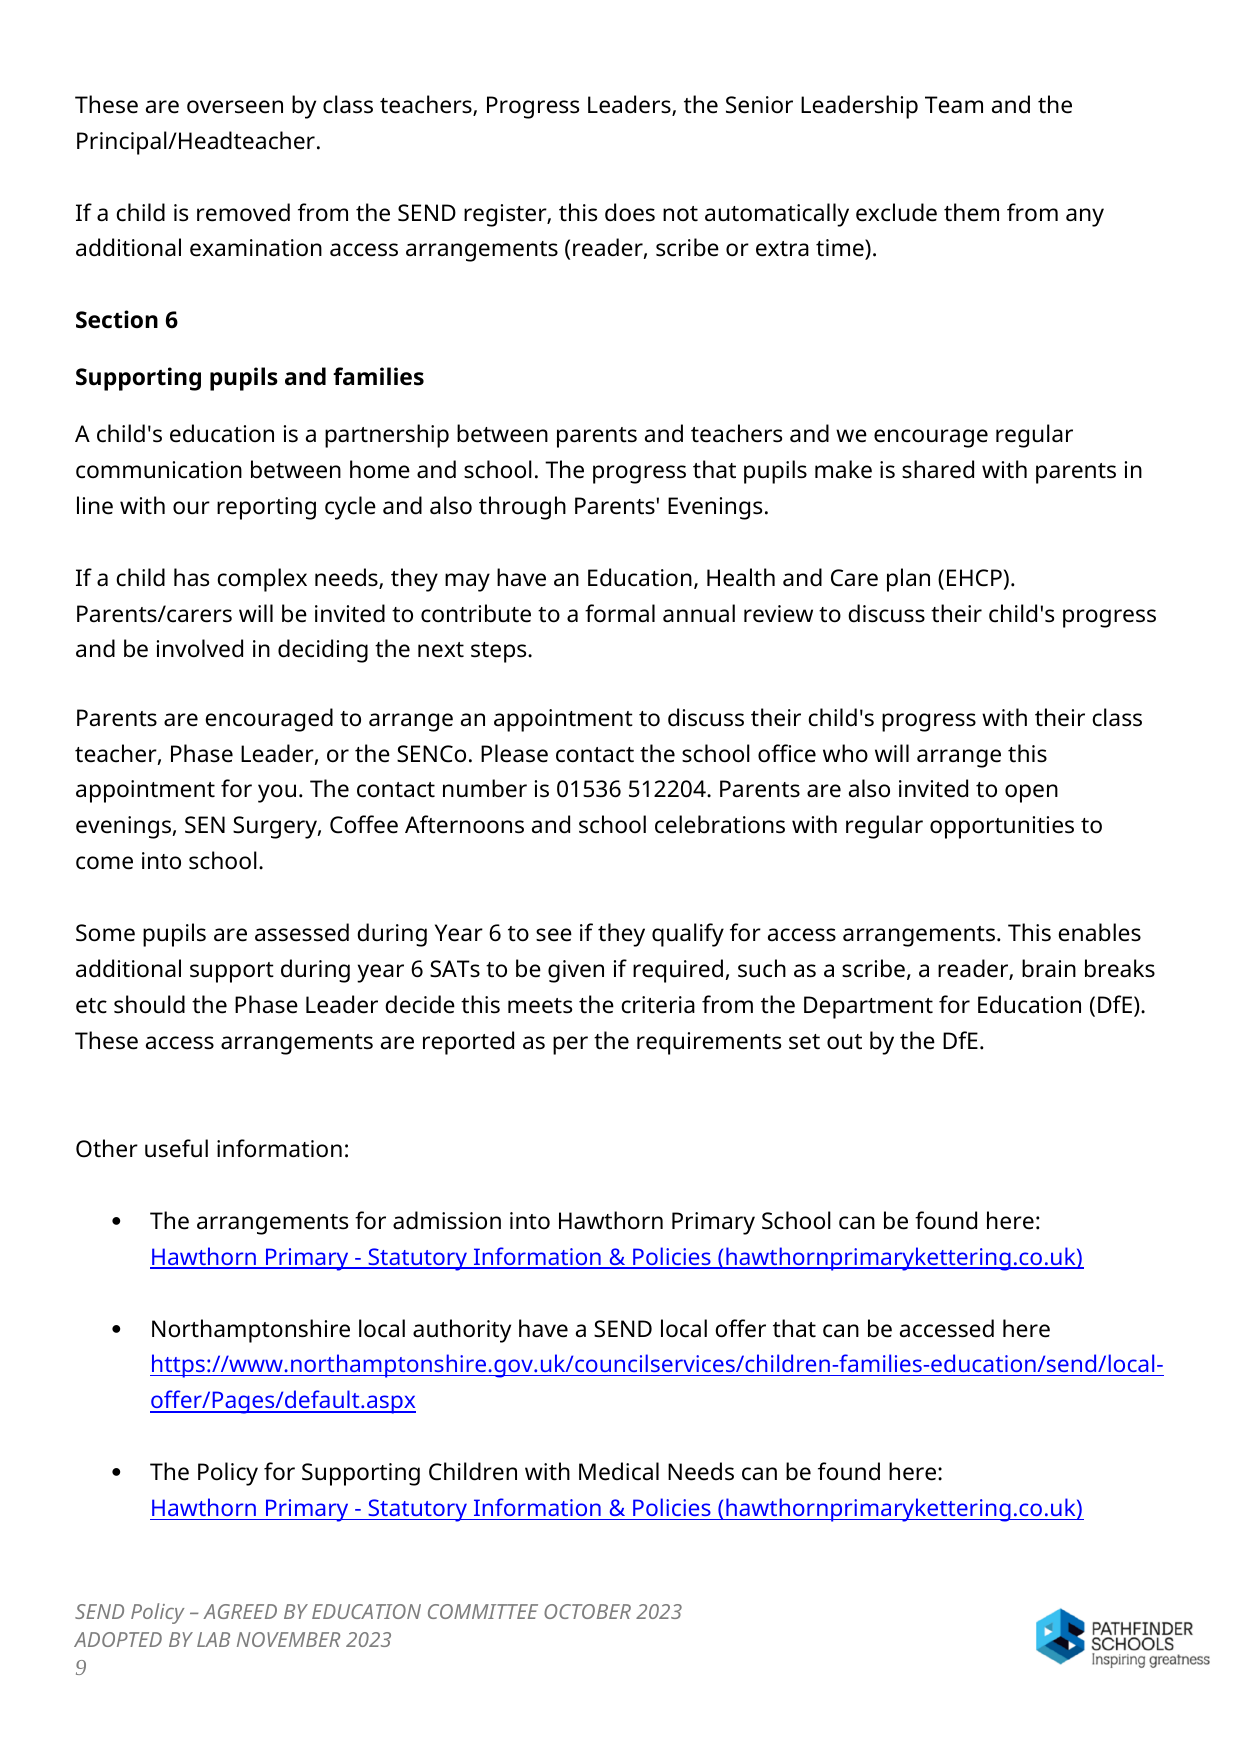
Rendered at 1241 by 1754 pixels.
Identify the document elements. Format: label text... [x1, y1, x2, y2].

text A child's education is a partnership between parents and teachers and we encourage regular communication between home and school. The progress that pupils make is shared with parents in line with our reporting cycle and also through Parents' Evenings. [75, 418, 1165, 521]
text Parents are encouraged to arrange an appointment to discuss their child's progress with their class teacher, Phase Leader, or the SENCo. Please contact the school office who will arrange this appointment for you. The contact number is 01536 512204. Parents are also invited to open evenings, SEN Surgery, Coffee Afternoons and school celebrations with regular opportunities to come into school. [75, 702, 1165, 877]
text Section 6 [75, 304, 1165, 336]
list The Policy for Supporting Children with Medical Needs can be found here: [112, 1456, 1165, 1487]
text Other useful information: [75, 1133, 1165, 1164]
text Some pupils are assessed during Year 6 to see if they qualify for access arrangements. This enables additional support during year 6 SATs to be given if required, such as a scribe, a reader, brain breaks etc should the Phase Leader decide this meets the criteria from the Department for Education (DfE). These access arrangements are reported as per the requirements set out by the DfE. [75, 917, 1165, 1056]
text Supporting pupils and families [75, 361, 1165, 392]
text If a child is removed from the SEND register, this does not automatically exclude them from any additional examination access arrangements (reader, scribe or extra time). [75, 196, 1165, 264]
list Hawthorn Primary - Statutory Information & Policies (hawthornprimarykettering.co.uk) [150, 1241, 1165, 1272]
text If a child has complex needs, they may have an Education, Health and Care plan (EHCP). Parents/carers will be invited to contribute to a formal annual review to discuss their child's progress and be involved in deciding the next steps. [75, 562, 1165, 665]
list Northamptonshire local authority have a SEND local offer that can be accessed here [112, 1312, 1165, 1344]
list Hawthorn Primary - Statutory Information & Policies (hawthornprimarykettering.co.uk) [150, 1492, 1165, 1523]
picture [1029, 1597, 1222, 1681]
list https://www.northamptonshire.gov.uk/councilservices/children-families-education/send/local-offer/Pages/default.aspx [150, 1348, 1165, 1416]
list The arrangements for admission into Hawthorn Primary School can be found here: [112, 1205, 1165, 1236]
